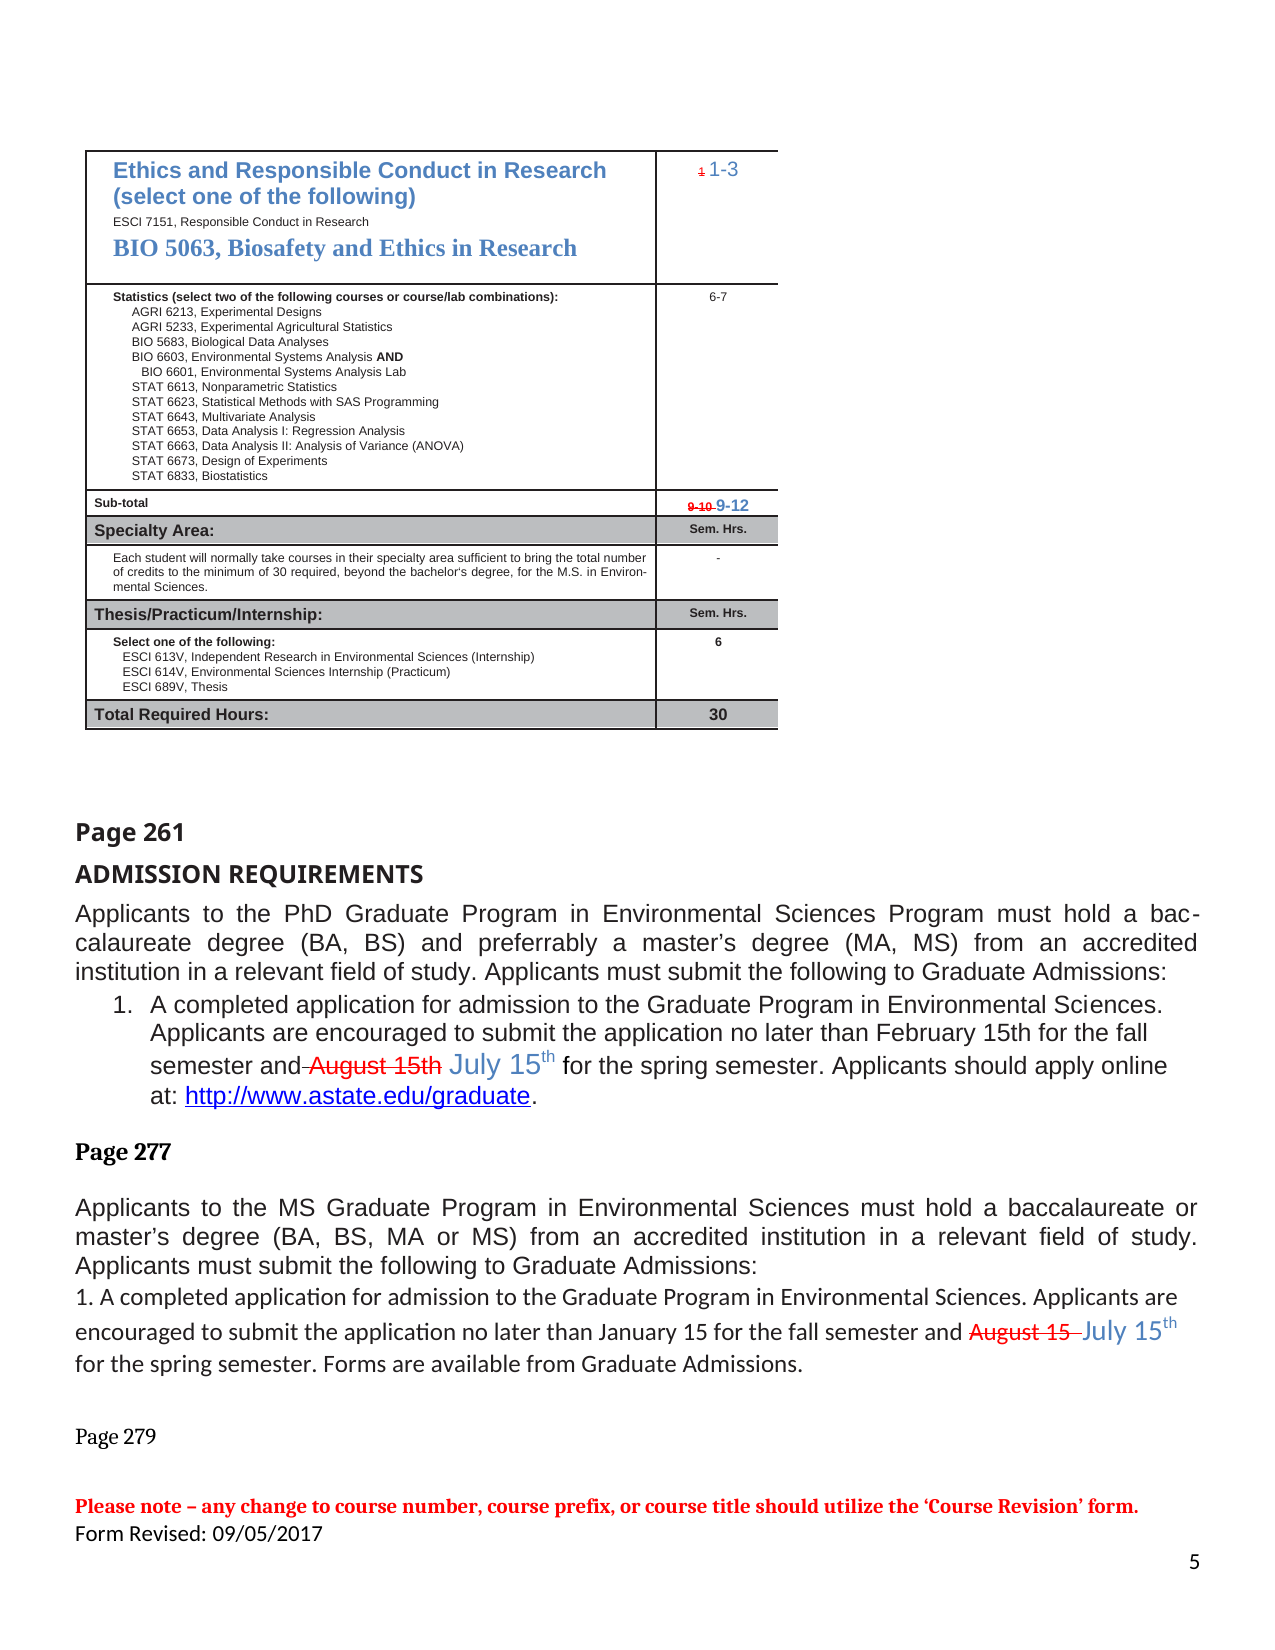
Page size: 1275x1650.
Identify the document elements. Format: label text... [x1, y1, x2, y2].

text Page 279 [75, 1424, 1200, 1450]
